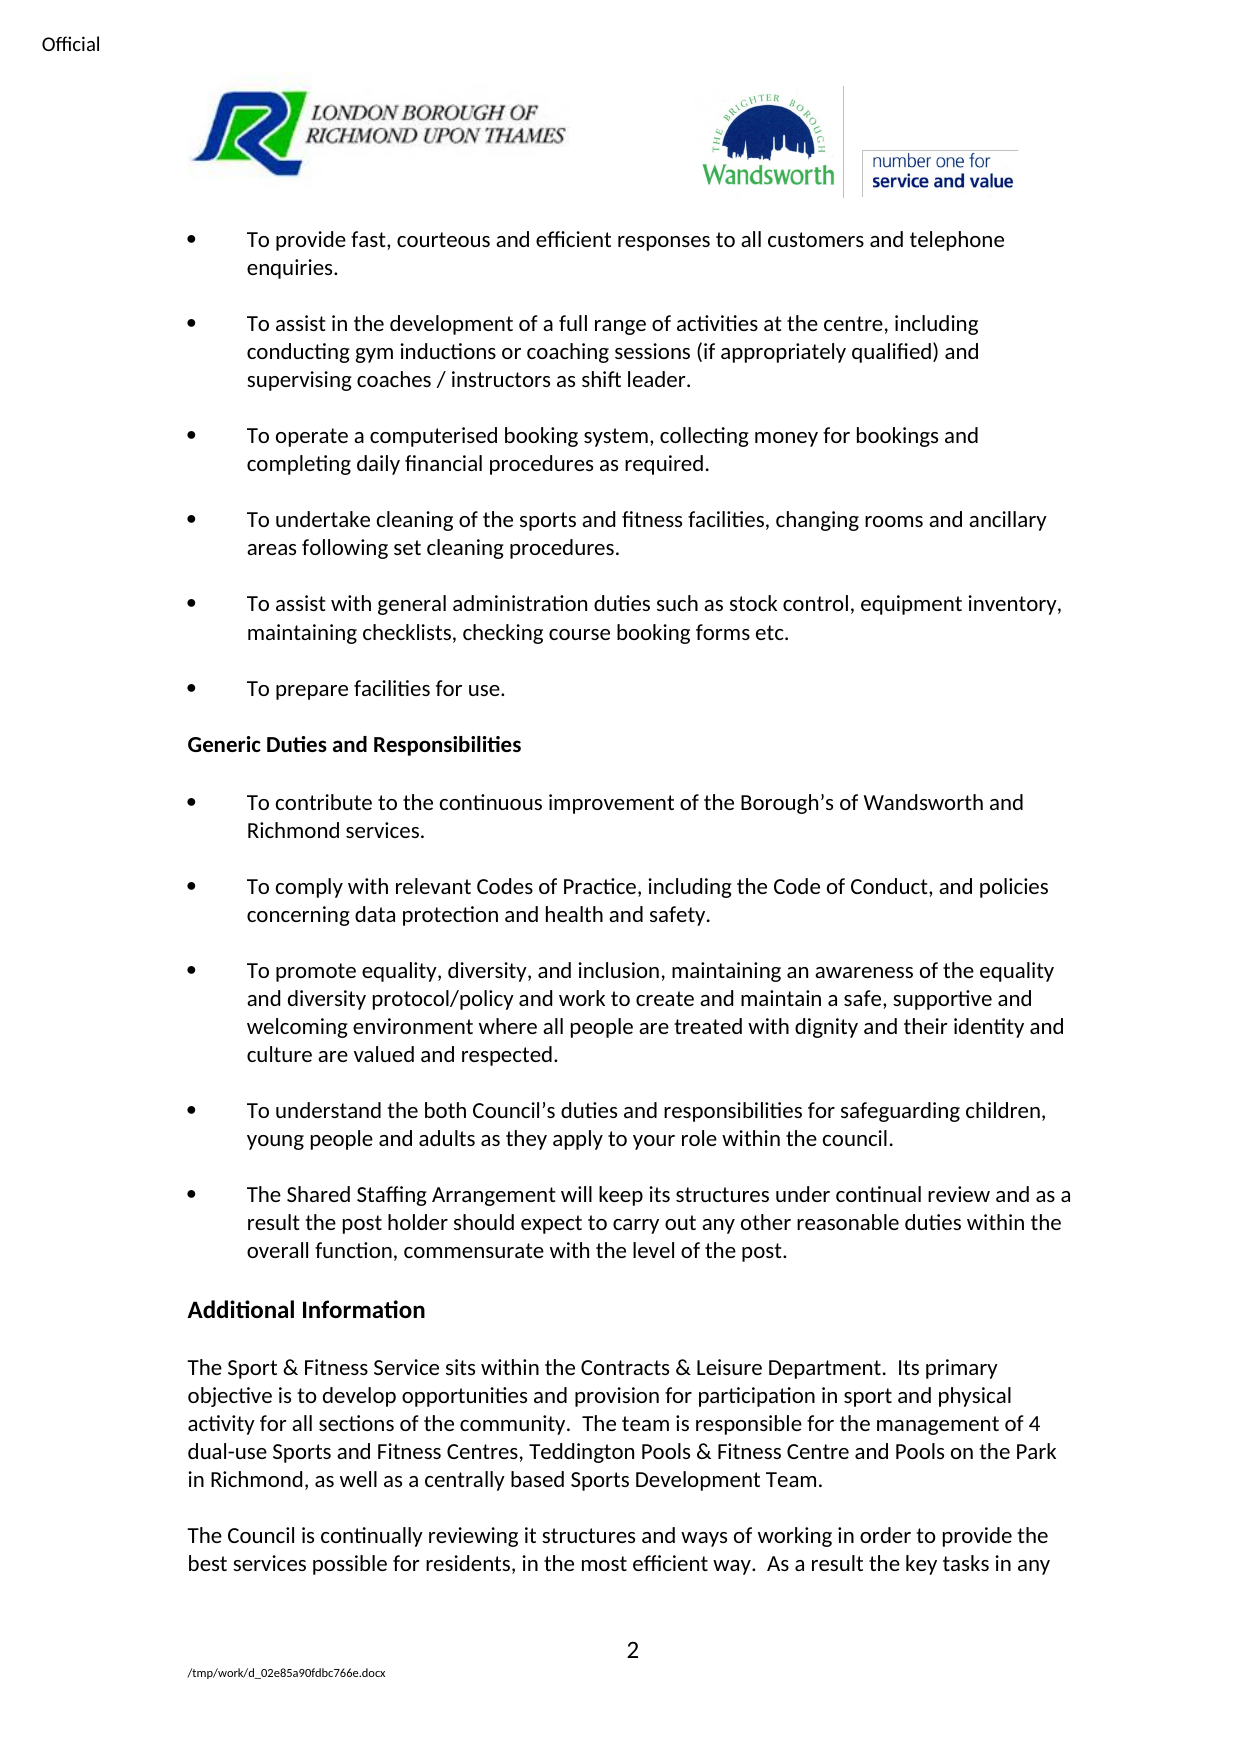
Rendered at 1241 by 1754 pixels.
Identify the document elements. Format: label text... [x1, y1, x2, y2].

text Generic Duties and Responsibilities [187, 730, 1078, 758]
text The Sport & Fitness Service sits within the Contracts & Leisure Department. Its primary objective is to develop opportunities and provision for participation in sport and physical activity for all sections of the community. The team is responsible for the management of 4 dual-use Sports and Fitness Centres, Teddington Pools & Fitness Centre and Pools on the Park in Richmond, as well as a centrally based Sports Development Team. [187, 1353, 1078, 1493]
text Additional Information [187, 1294, 1078, 1324]
list To prepare facilities for use. [187, 674, 1078, 702]
list To provide fast, courteous and efficient responses to all customers and telephone enquiries. [187, 225, 1078, 281]
picture [187, 73, 575, 195]
list To assist in the development of a full range of activities at the centre, including conducting gym inductions or coaching sessions (if appropriately qualified) and supervising coaches / instructors as shift leader. [187, 309, 1078, 393]
list To promote equality, diversity, and inclusion, maintaining an awareness of the equality and diversity protocol/policy and work to create and maintain a safe, supportive and welcoming environment where all people are treated with dignity and their identity and culture are valued and respected. [187, 956, 1078, 1068]
list The Shared Staffing Arrangement will keep its structures under continual review and as a result the post holder should expect to carry out any other reasonable duties within the overall function, commensurate with the level of the post. [187, 1181, 1078, 1264]
list To assist with general administration duties such as stock control, equipment inventory, maintaining checklists, checking course booking forms etc. [187, 589, 1078, 646]
list To comply with relevant Codes of Practice, including the Code of Conduct, and policies concerning data protection and health and safety. [187, 872, 1078, 928]
list To contribute to the continuous improvement of the Borough’s of Wandsworth and Richmond services. [187, 788, 1078, 844]
picture [692, 86, 1019, 198]
list To undertake cleaning of the sports and fitness facilities, changing rooms and ancillary areas following set cleaning procedures. [187, 506, 1078, 562]
list To operate a computerised booking system, collecting money for bookings and completing daily financial procedures as required. [187, 421, 1078, 477]
list To understand the both Council’s duties and responsibilities for safeguarding children, young people and adults as they apply to your role within the council. [187, 1096, 1078, 1152]
